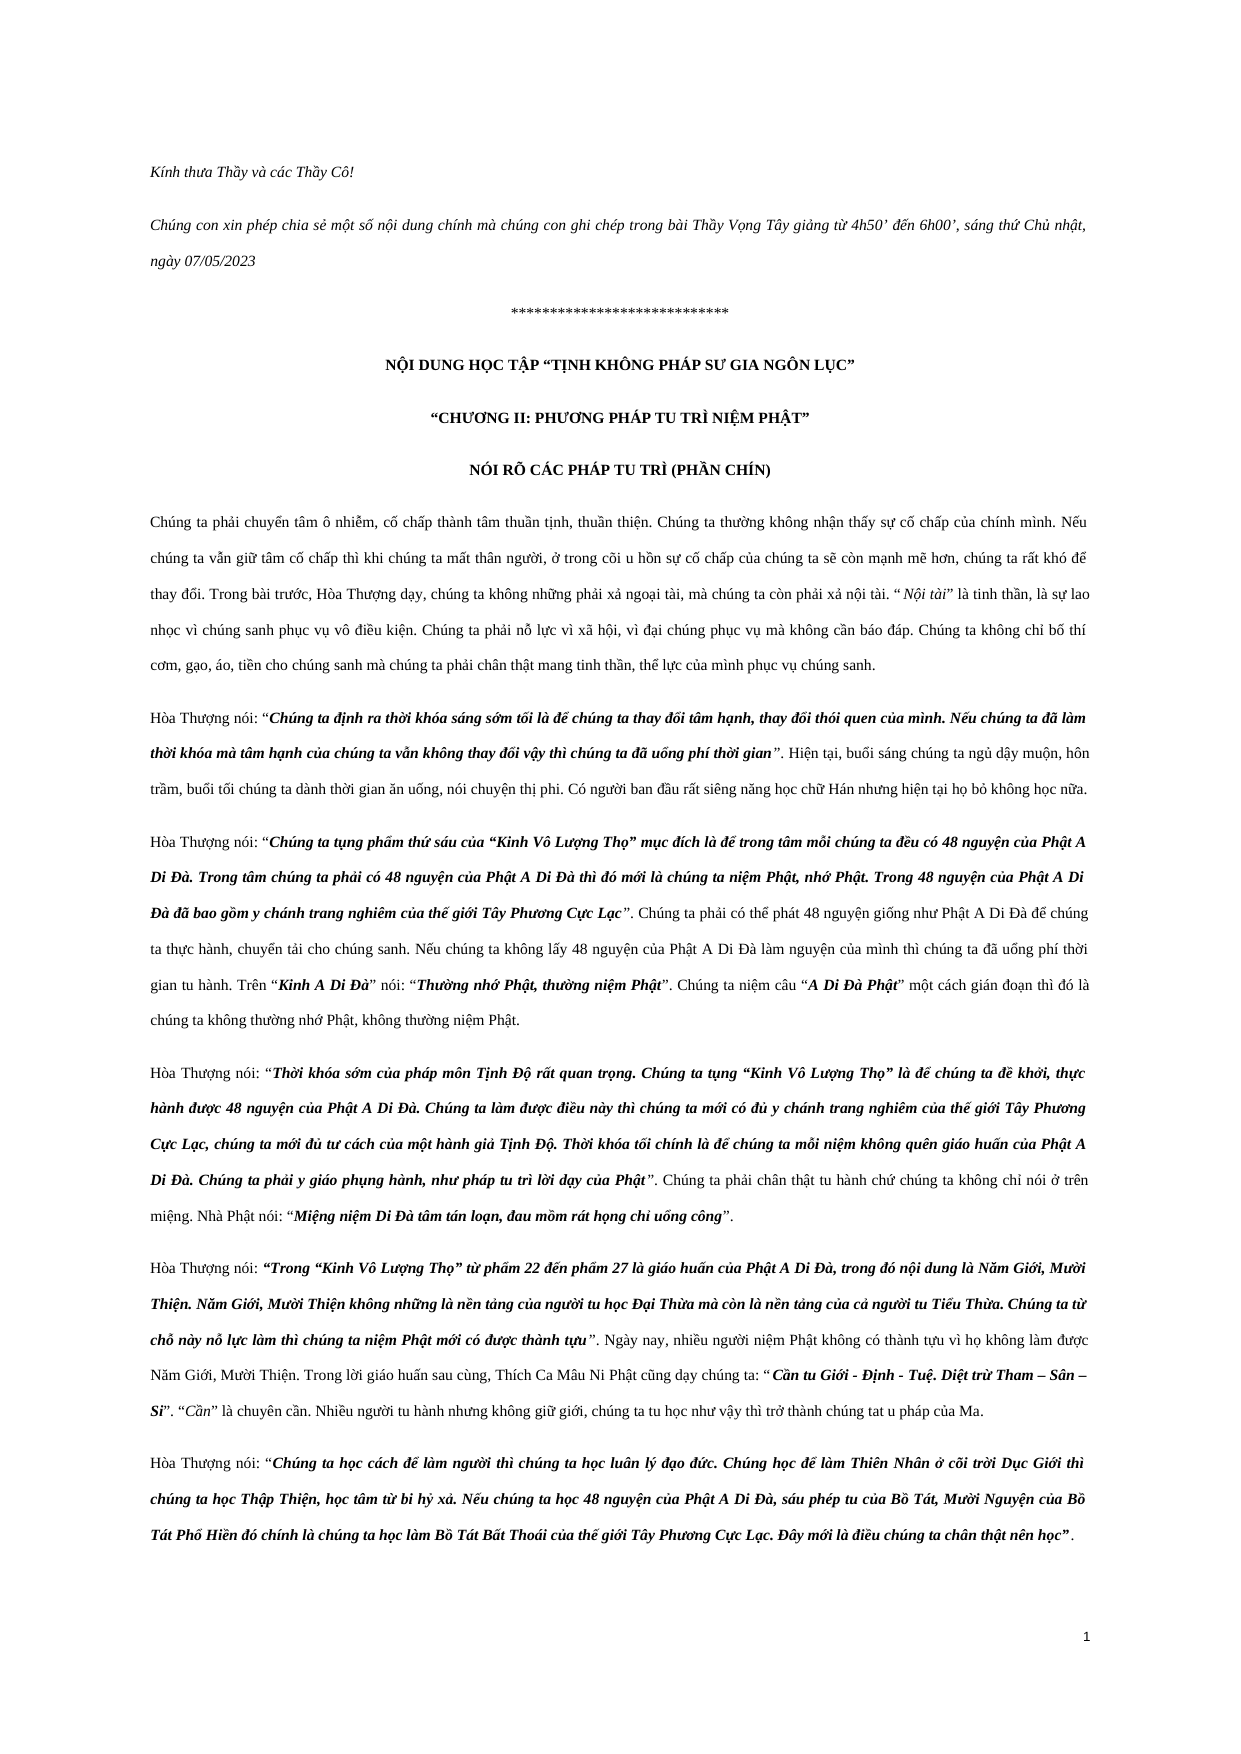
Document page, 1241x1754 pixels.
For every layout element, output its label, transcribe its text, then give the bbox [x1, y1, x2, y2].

text Hòa Thượng nói: “Chúng ta tụng phẩm thứ sáu của “Kinh Vô Lượng Thọ” mục đích là để trong tâm mỗi chúng ta đều có 48 nguyện của Phật A Di Đà. Trong tâm chúng ta phải có 48 nguyện của Phật A Di Đà thì đó mới là chúng ta niệm Phật, nhớ Phật. Trong 48 nguyện của Phật A Di Đà đã bao gồm y chánh trang nghiêm của thế giới Tây Phương Cực Lạc”. Chúng ta phải có thể phát 48 nguyện giống như Phật A Di Đà để chúng ta thực hành, chuyển tải cho chúng sanh. Nếu chúng ta không lấy 48 nguyện của Phật A Di Đà làm nguyện của mình thì chúng ta đã uổng phí thời gian tu hành. Trên “Kinh A Di Đà” nói: “Thường nhớ Phật, thường niệm Phật”. Chúng ta niệm câu “A Di Đà Phật” một cách gián đoạn thì đó là chúng ta không thường nhớ Phật, không thường niệm Phật. [150, 819, 1090, 1029]
text “CHƯƠNG II: PHƯƠNG PHÁP TU TRÌ NIỆM PHẬT” [150, 395, 1090, 426]
text Hòa Thượng nói: “Chúng ta định ra thời khóa sáng sớm tối là để chúng ta thay đổi tâm hạnh, thay đổi thói quen của mình. Nếu chúng ta đã làm thời khóa mà tâm hạnh của chúng ta vẫn không thay đổi vậy thì chúng ta đã uổng phí thời gian”. Hiện tại, buổi sáng chúng ta ngủ dậy muộn, hôn trầm, buổi tối chúng ta dành thời gian ăn uống, nói chuyện thị phi. Có người ban đầu rất siêng năng học chữ Hán nhưng hiện tại họ bỏ không học nữa. [150, 695, 1090, 798]
text NÓI RÕ CÁC PHÁP TU TRÌ (PHẦN CHÍN) [150, 448, 1090, 479]
text NỘI DUNG HỌC TẬP “TỊNH KHÔNG PHÁP SƯ GIA NGÔN LỤC” [150, 343, 1090, 374]
text Chúng con xin phép chia sẻ một số nội dung chính mà chúng con ghi chép trong bài Thầy Vọng Tây giảng từ 4h50’ đến 6h00’, sáng thứ Chủ nhật, ngày 07/05/2023 [150, 202, 1090, 269]
text Hòa Thượng nói: “Chúng ta học cách để làm người thì chúng ta học luân lý đạo đức. Chúng học để làm Thiên Nhân ở cõi trời Dục Giới thì chúng ta học Thập Thiện, học tâm từ bi hỷ xả. Nếu chúng ta học 48 nguyện của Phật A Di Đà, sáu phép tu của Bồ Tát, Mười Nguyện của Bồ Tát Phổ Hiền đó chính là chúng ta học làm Bồ Tát Bất Thoái của thế giới Tây Phương Cực Lạc. Đây mới là điều chúng ta chân thật nên học”. [150, 1441, 1090, 1543]
text Chúng ta phải chuyển tâm ô nhiễm, cố chấp thành tâm thuần tịnh, thuần thiện. Chúng ta thường không nhận thấy sự cố chấp của chính mình. Nếu chúng ta vẫn giữ tâm cố chấp thì khi chúng ta mất thân người, ở trong cõi u hồn sự cố chấp của chúng ta sẽ còn mạnh mẽ hơn, chúng ta rất khó để thay đổi. Trong bài trước, Hòa Thượng dạy, chúng ta không những phải xả ngoại tài, mà chúng ta còn phải xả nội tài. “Nội tài” là tinh thần, là sự lao nhọc vì chúng sanh phục vụ vô điều kiện. Chúng ta phải nỗ lực vì xã hội, vì đại chúng phục vụ mà không cần báo đáp. Chúng ta không chỉ bố thí cơm, gạo, áo, tiền cho chúng sanh mà chúng ta phải chân thật mang tinh thần, thể lực của mình phục vụ chúng sanh. [150, 500, 1090, 674]
text Hòa Thượng nói: “Thời khóa sớm của pháp môn Tịnh Độ rất quan trọng. Chúng ta tụng “Kinh Vô Lượng Thọ” là để chúng ta đề khởi, thực hành được 48 nguyện của Phật A Di Đà. Chúng ta làm được điều này thì chúng ta mới có đủ y chánh trang nghiêm của thế giới Tây Phương Cực Lạc, chúng ta mới đủ tư cách của một hành giả Tịnh Độ. Thời khóa tối chính là để chúng ta mỗi niệm không quên giáo huấn của Phật A Di Đà. Chúng ta phải y giáo phụng hành, như pháp tu trì lời dạy của Phật”. Chúng ta phải chân thật tu hành chứ chúng ta không chỉ nói ở trên miệng. Nhà Phật nói: “Miệng niệm Di Đà tâm tán loạn, đau mồm rát họng chỉ uổng công”. [150, 1050, 1090, 1224]
text Hòa Thượng nói: “Trong “Kinh Vô Lượng Thọ” từ phẩm 22 đến phẩm 27 là giáo huấn của Phật A Di Đà, trong đó nội dung là Năm Giới, Mười Thiện. Năm Giới, Mười Thiện không những là nền tảng của người tu học Đại Thừa mà còn là nền tảng của cả người tu Tiểu Thừa. Chúng ta từ chỗ này nỗ lực làm thì chúng ta niệm Phật mới có được thành tựu”. Ngày nay, nhiều người niệm Phật không có thành tựu vì họ không làm được Năm Giới, Mười Thiện. Trong lời giáo huấn sau cùng, Thích Ca Mâu Ni Phật cũng dạy chúng ta: “Cần tu Giới - Định - Tuệ. Diệt trừ Tham – Sân – Si”. “Cần” là chuyên cần. Nhiều người tu hành nhưng không giữ giới, chúng ta tu học như vậy thì trở thành chúng tat u pháp của Ma. [150, 1246, 1090, 1420]
text Kính thưa Thầy và các Thầy Cô! [150, 150, 1090, 181]
text **************************** [150, 291, 1090, 322]
